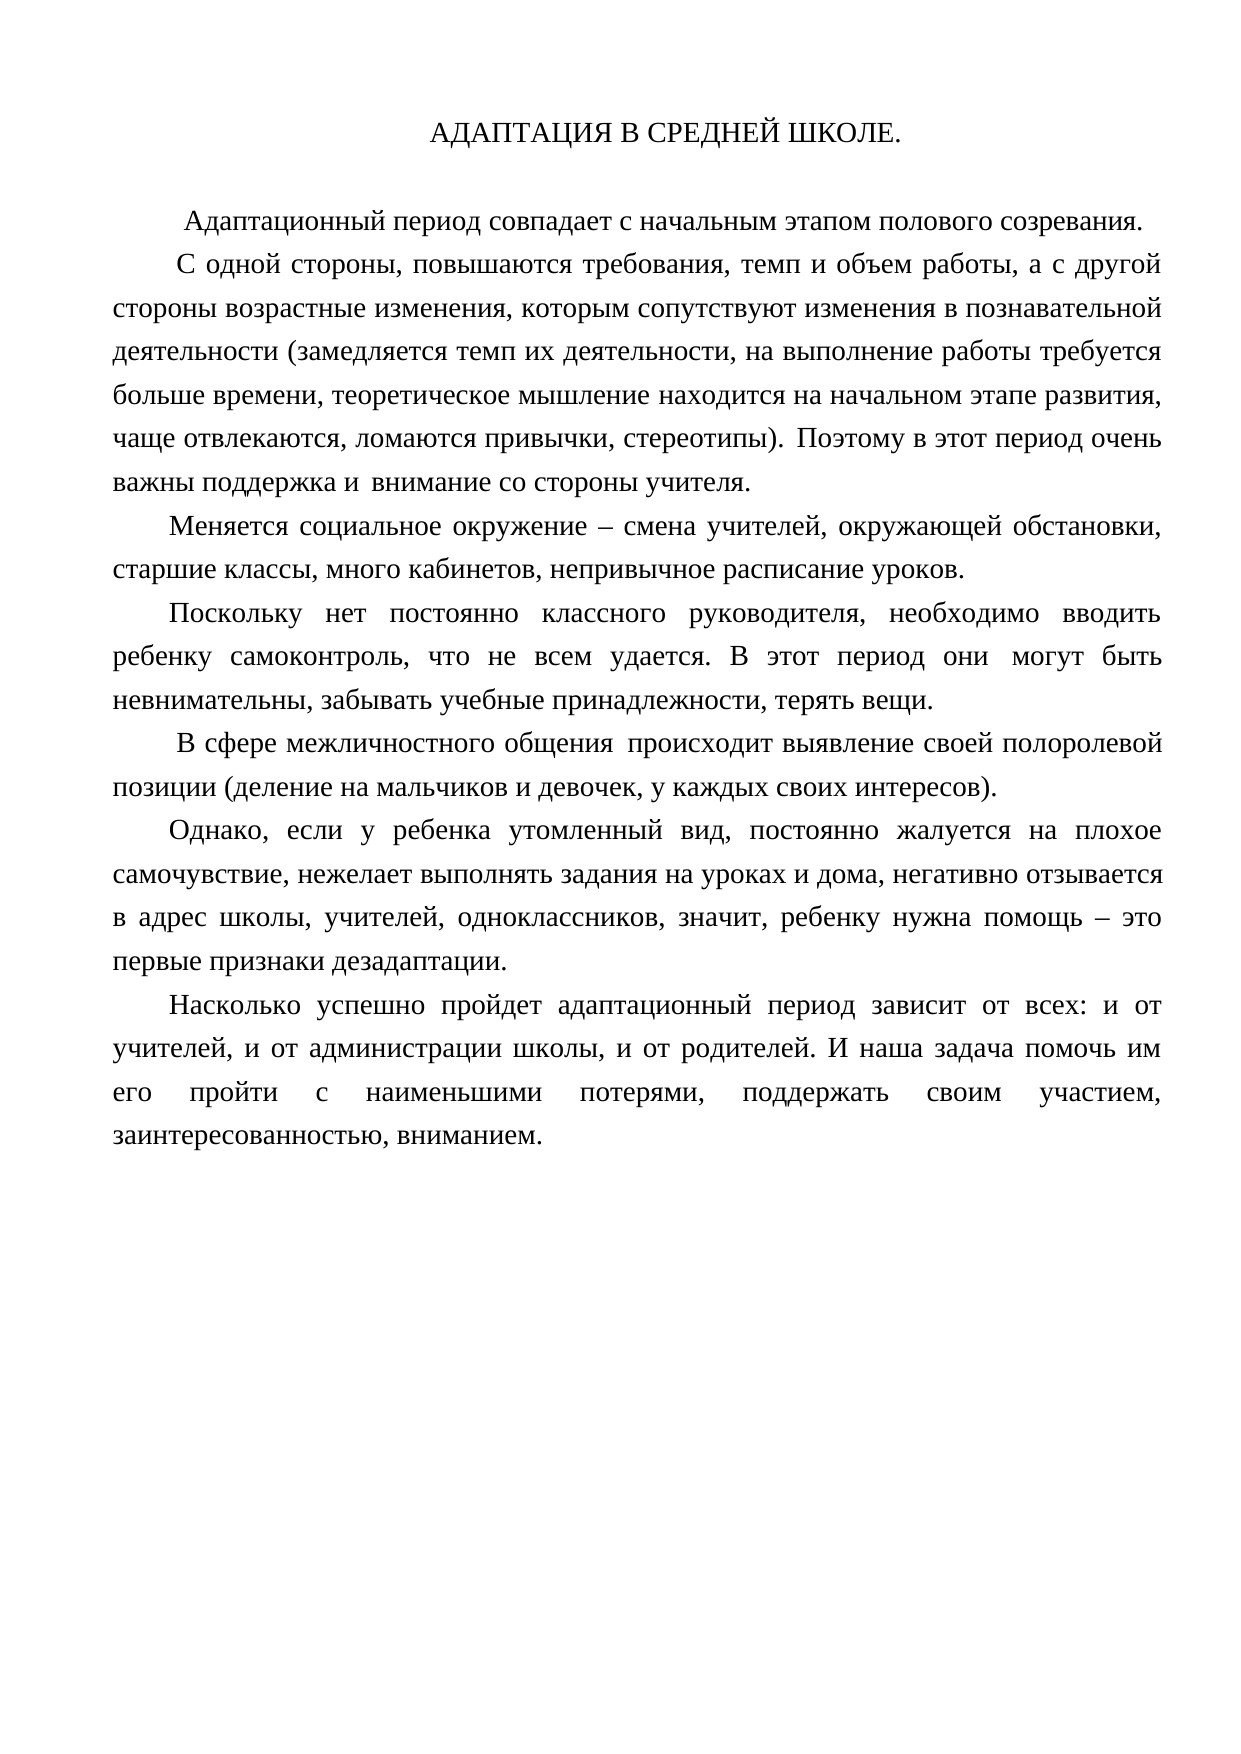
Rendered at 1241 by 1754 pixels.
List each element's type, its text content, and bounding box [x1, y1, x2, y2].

text Однако, если у ребенка утомленный вид, постоянно жалуется на плохое самочувствие, нежелает выполнять задания на уроках и дома, негативно отзывается в адрес школы, учителей, одноклассников, значит, ребенку нужна помощь – это первые признаки дезадаптации. [112, 812, 1163, 977]
text Меняется социальное окружение – смена учителей, окружающей обстановки, старшие классы, много кабинетов, непривычное расписание уроков. [112, 508, 1163, 585]
text Поскольку нет постоянно классного руководителя, необходимо вводить ребенку самоконтроль, что не всем удается. В этот период они могут быть невнимательны, забывать учебные принадлежности, терять вещи. [112, 595, 1162, 715]
text Насколько успешно пройдет адаптационный период зависит от всех: и от учителей, и от администрации школы, и от родителей. И наша задача помочь им его пройти с наименьшими потерями, поддержать своим участием, заинтересованностью, вниманием. [112, 987, 1163, 1151]
text Адаптационный период совпадает с начальным этапом полового созревания. [183, 203, 1173, 236]
text С одной стороны, повышаются требования, темп и объем работы, а с другой стороны возрастные изменения, которым сопутствуют изменения в познавательной деятельности (замедляется темп их деятельности, на выполнение работы требуется больше времени, теоретическое мышление находится на начальном этапе развития, чаще отвлекаются, ломаются привычки, стереотипы). Поэтому в этот период очень важны поддержка и внимание со стороны учителя. [112, 246, 1162, 498]
text АДАПТАЦИЯ В СРЕДНЕЙ ШКОЛЕ. [429, 115, 902, 149]
text В сфере межличностного общения происходит выявление своей полоролевой позиции (деление на мальчиков и девочек, у каждых своих интересов). [112, 725, 1162, 802]
